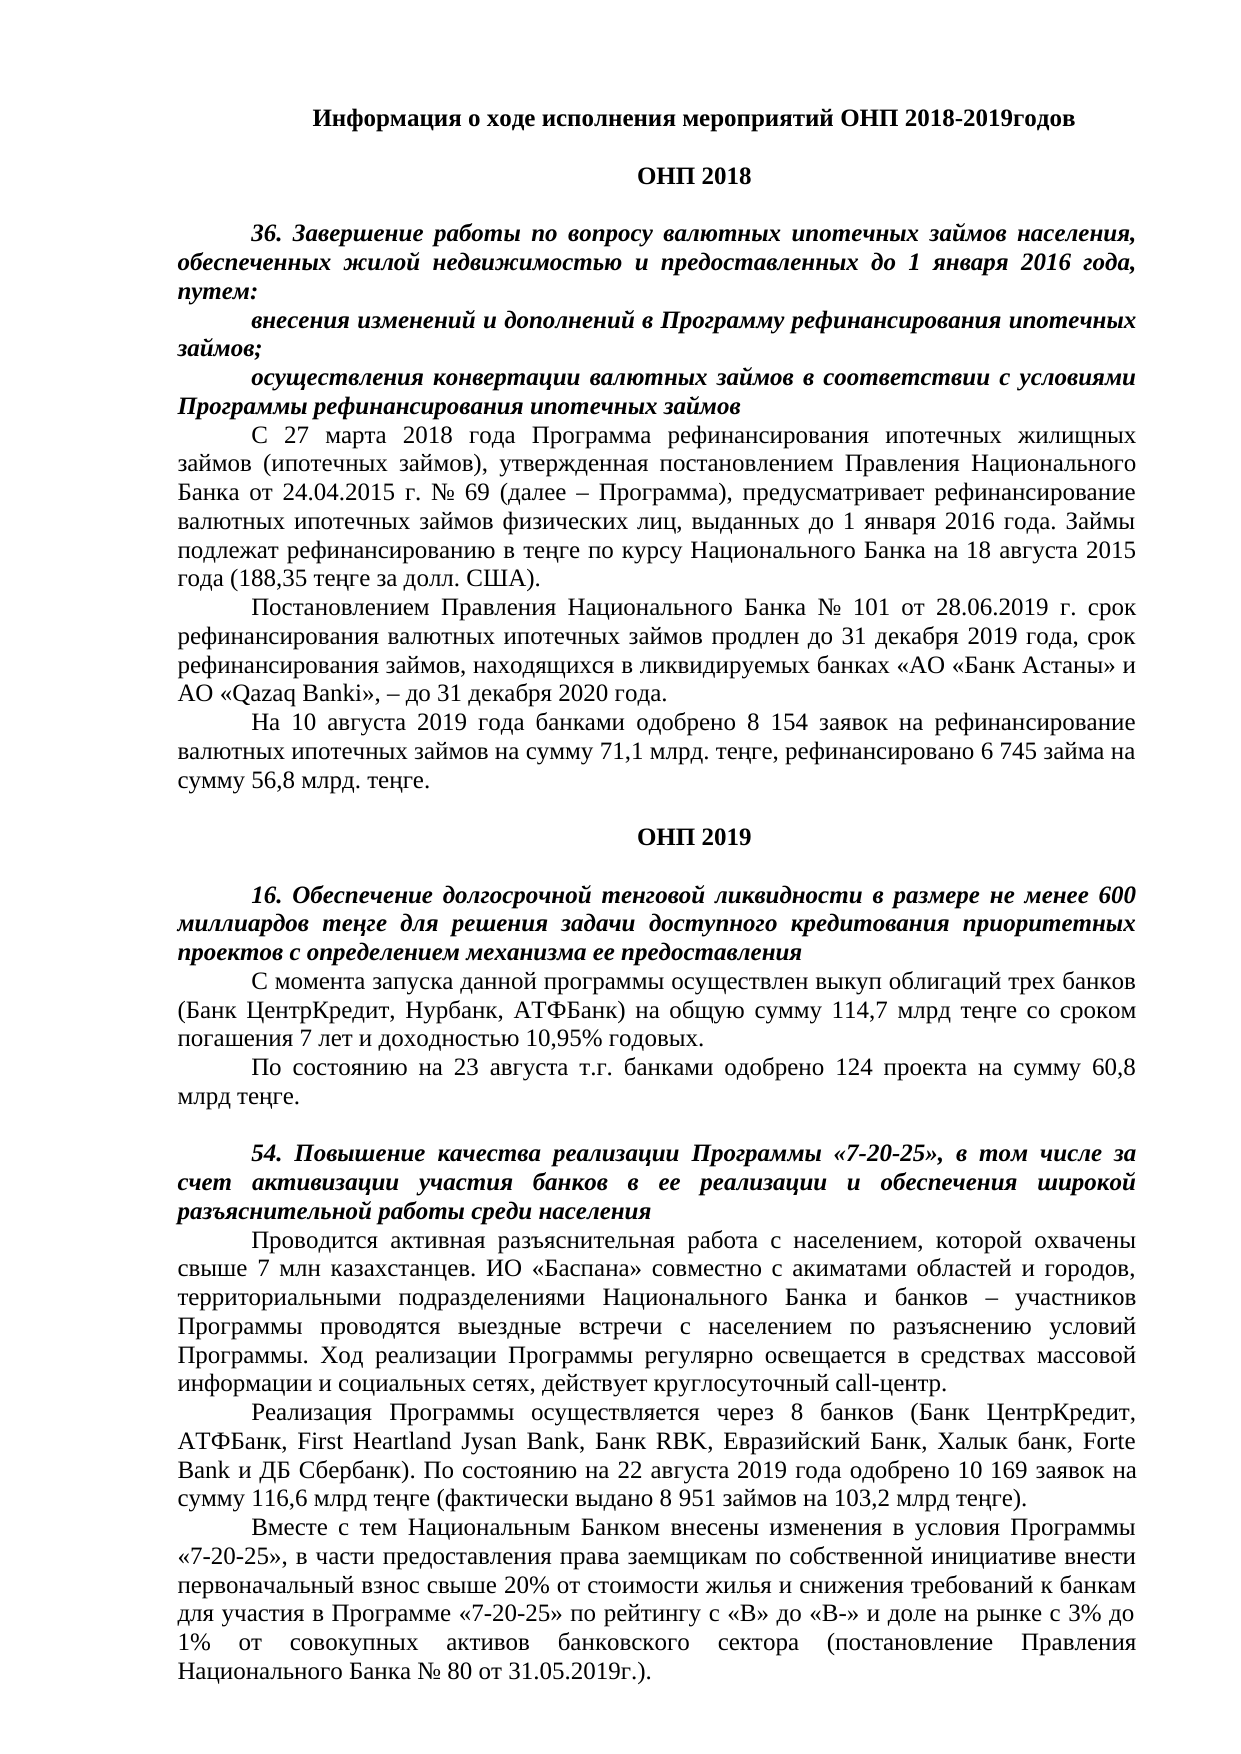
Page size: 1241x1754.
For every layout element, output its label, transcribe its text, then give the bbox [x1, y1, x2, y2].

text Постановлением Правления Национального Банка № 101 от 28.06.2019 г. срок рефинансирования валютных ипотечных займов продлен до 31 декабря 2019 года, срок рефинансирования займов, находящихся в ликвидируемых банках «АО «Банк Астаны» и АО «Qazaq Banki», – до 31 декабря 2020 года. [177, 592, 1137, 707]
text По состоянию на 23 августа т.г. банками одобрено 124 проекта на сумму 60,8 млрд теңге. [177, 1052, 1137, 1110]
text Реализация Программы осуществляется через 8 банков (Банк ЦентрКредит, АТФБанк, First Heartland Jysan Bank, Банк RBK, Евразийский Банк, Халык банк, Forte Bank и ДБ Сбербанк). По состоянию на 22 августа 2019 года одобрено 10 169 заявок на сумму 116,6 млрд теңге (фактически выдано 8 951 займов на 103,2 млрд теңге). [177, 1397, 1137, 1512]
text ОНП 2019 [177, 822, 1137, 851]
text 54. Повышение качества реализации Программы «7-20-25», в том числе за счет активизации участия банков в ее реализации и обеспечения широкой разъяснительной работы среди населения [177, 1138, 1137, 1225]
text осуществления конвертации валютных займов в соответствии с условиями Программы рефинансирования ипотечных займов [177, 362, 1137, 420]
text внесения изменений и дополнений в Программу рефинансирования ипотечных займов; [177, 305, 1137, 362]
text Проводится активная разъяснительная работа с населением, которой охвачены свыше 7 млн казахстанцев. ИО «Баспана» совместно с акиматами областей и городов, территориальными подразделениями Национального Банка и банков – участников Программы проводятся выездные встречи с населением по разъяснению условий Программы. Ход реализации Программы регулярно освещается в средствах массовой информации и социальных сетях, действует круглосуточный call-центр. [177, 1225, 1137, 1397]
text Информация о ходе исполнения мероприятий ОНП 2018-2019годов [177, 103, 1137, 132]
text С 27 марта 2018 года Программа рефинансирования ипотечных жилищных займов (ипотечных займов), утвержденная постановлением Правления Национального Банка от 24.04.2015 г. № 69 (далее – Программа), предусматривает рефинансирование валютных ипотечных займов физических лиц, выданных до 1 января 2016 года. Займы подлежат рефинансированию в теңге по курсу Национального Банка на 18 августа 2015 года (188,35 теңге за долл. США). [177, 420, 1137, 592]
text Вместе с тем Национальным Банком внесены изменения в условия Программы «7-20-25», в части предоставления права заемщикам по собственной инициативе внести первоначальный взнос свыше 20% от стоимости жилья и снижения требований к банкам для участия в Программе «7-20-25» по рейтингу с «В» до «В-» и доле на рынке с 3% до 1% от совокупных активов банковского сектора (постановление Правления Национального Банка № 80 от 31.05.2019г.). [177, 1512, 1137, 1685]
text На 10 августа 2019 года банками одобрено 8 154 заявок на рефинансирование валютных ипотечных займов на сумму 71,1 млрд. теңге, рефинансировано 6 745 займа на сумму 56,8 млрд. теңге. [177, 707, 1137, 793]
text С момента запуска данной программы осуществлен выкуп облигаций трех банков (Банк ЦентрКредит, Нурбанк, АТФБанк) на общую сумму 114,7 млрд теңге со сроком погашения 7 лет и доходностью 10,95% годовых. [177, 966, 1137, 1052]
text ОНП 2018 [177, 161, 1137, 190]
text 36. Завершение работы по вопросу валютных ипотечных займов населения, обеспеченных жилой недвижимостью и предоставленных до 1 января 2016 года, путем: [177, 218, 1137, 305]
text 16. Обеспечение долгосрочной тенговой ликвидности в размере не менее 600 миллиардов теңге для решения задачи доступного кредитования приоритетных проектов с определением механизма ее предоставления [177, 880, 1137, 966]
